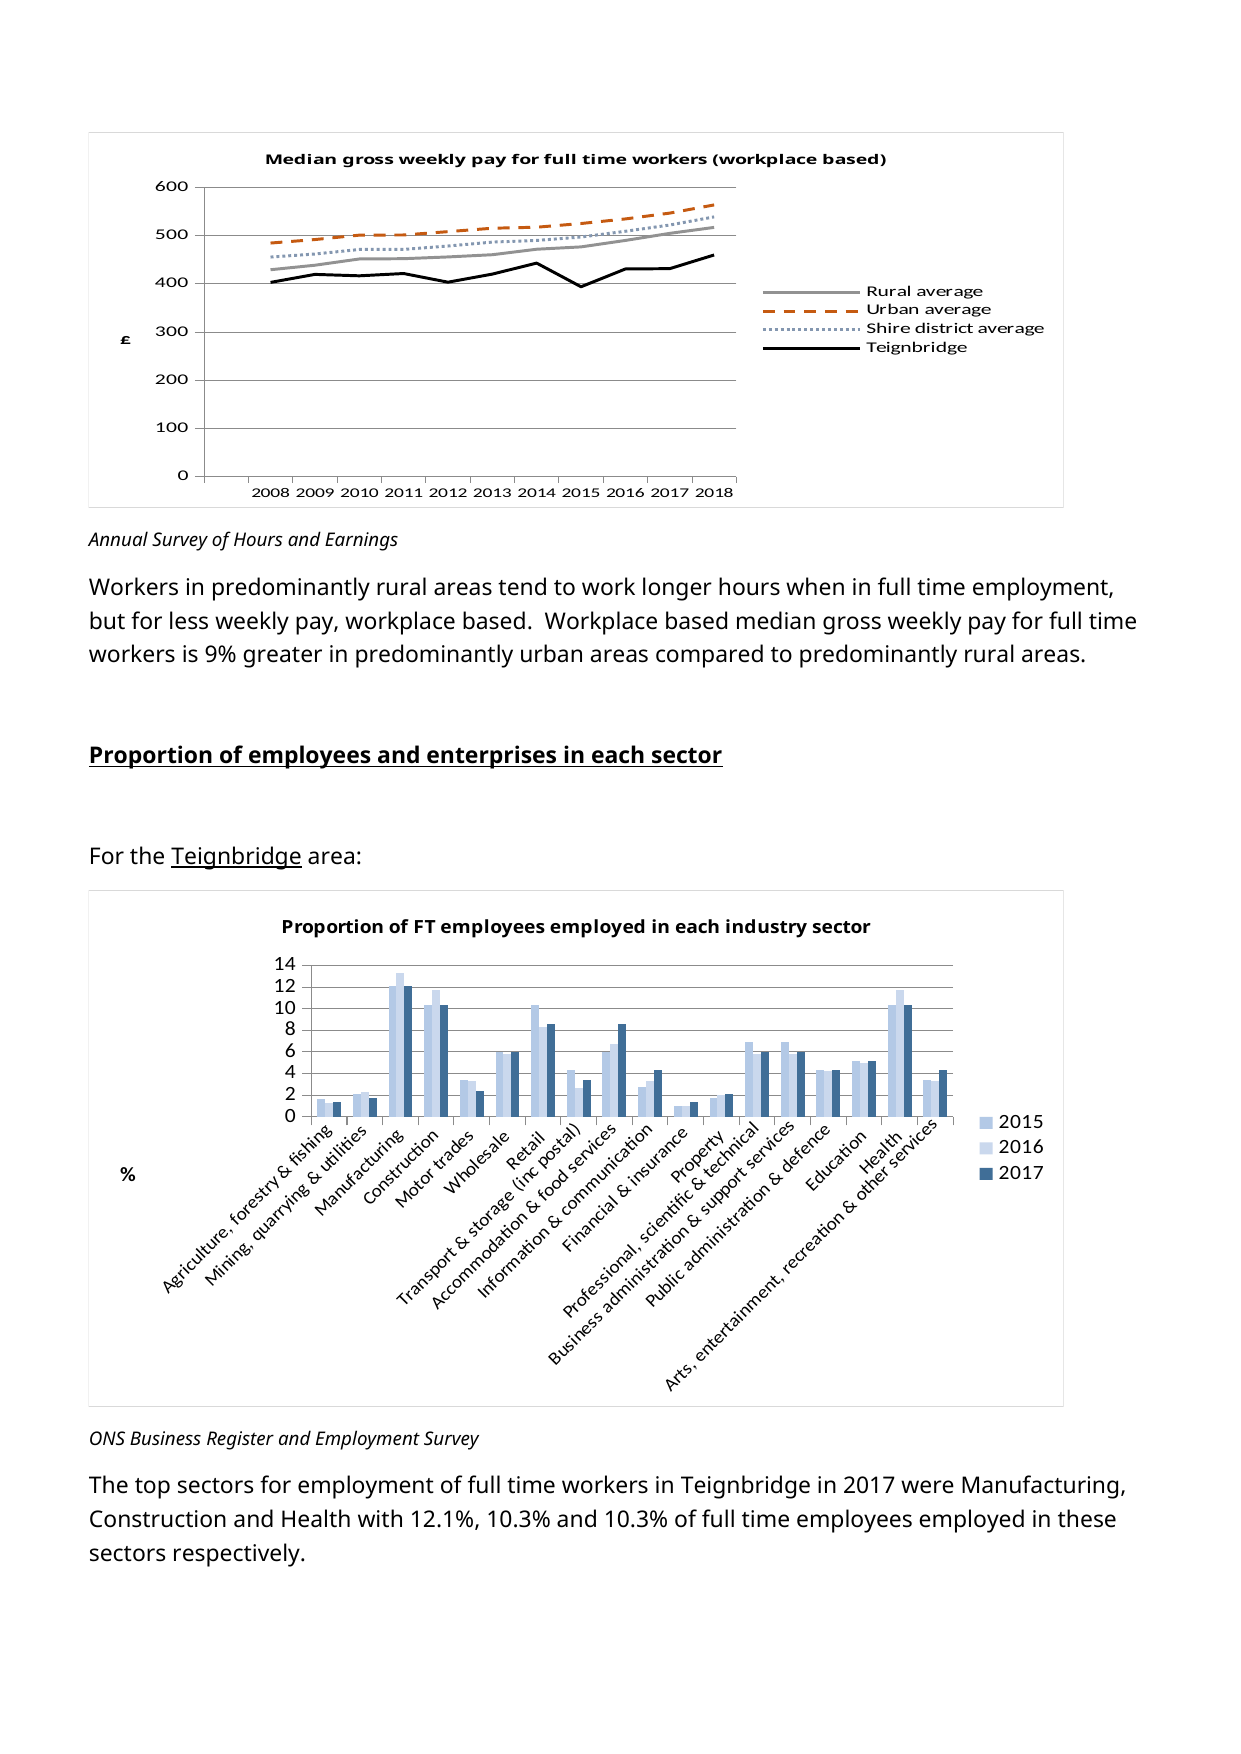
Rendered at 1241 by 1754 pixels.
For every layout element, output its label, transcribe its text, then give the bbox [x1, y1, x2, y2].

text Proportion of employees and enterprises in each sector [89, 739, 1152, 771]
text ONS Business Register and Employment Survey [89, 1425, 1152, 1451]
text Annual Survey of Hours and Earnings [89, 527, 1152, 552]
text The top sectors for employment of full time workers in Teignbridge in 2017 were Manufacturing, Construction and Health with 12.1%, 10.3% and 10.3% of full time employees employed in these sectors respectively. [89, 1469, 1152, 1568]
text For the Teignbridge area: [89, 840, 1152, 871]
text Workers in predominantly rural areas tend to work longer hours when in full time employment, but for less weekly pay, workplace based. Workplace based median gross weekly pay for full time workers is 9% greater in predominantly urban areas compared to predominantly rural areas. [89, 571, 1152, 670]
